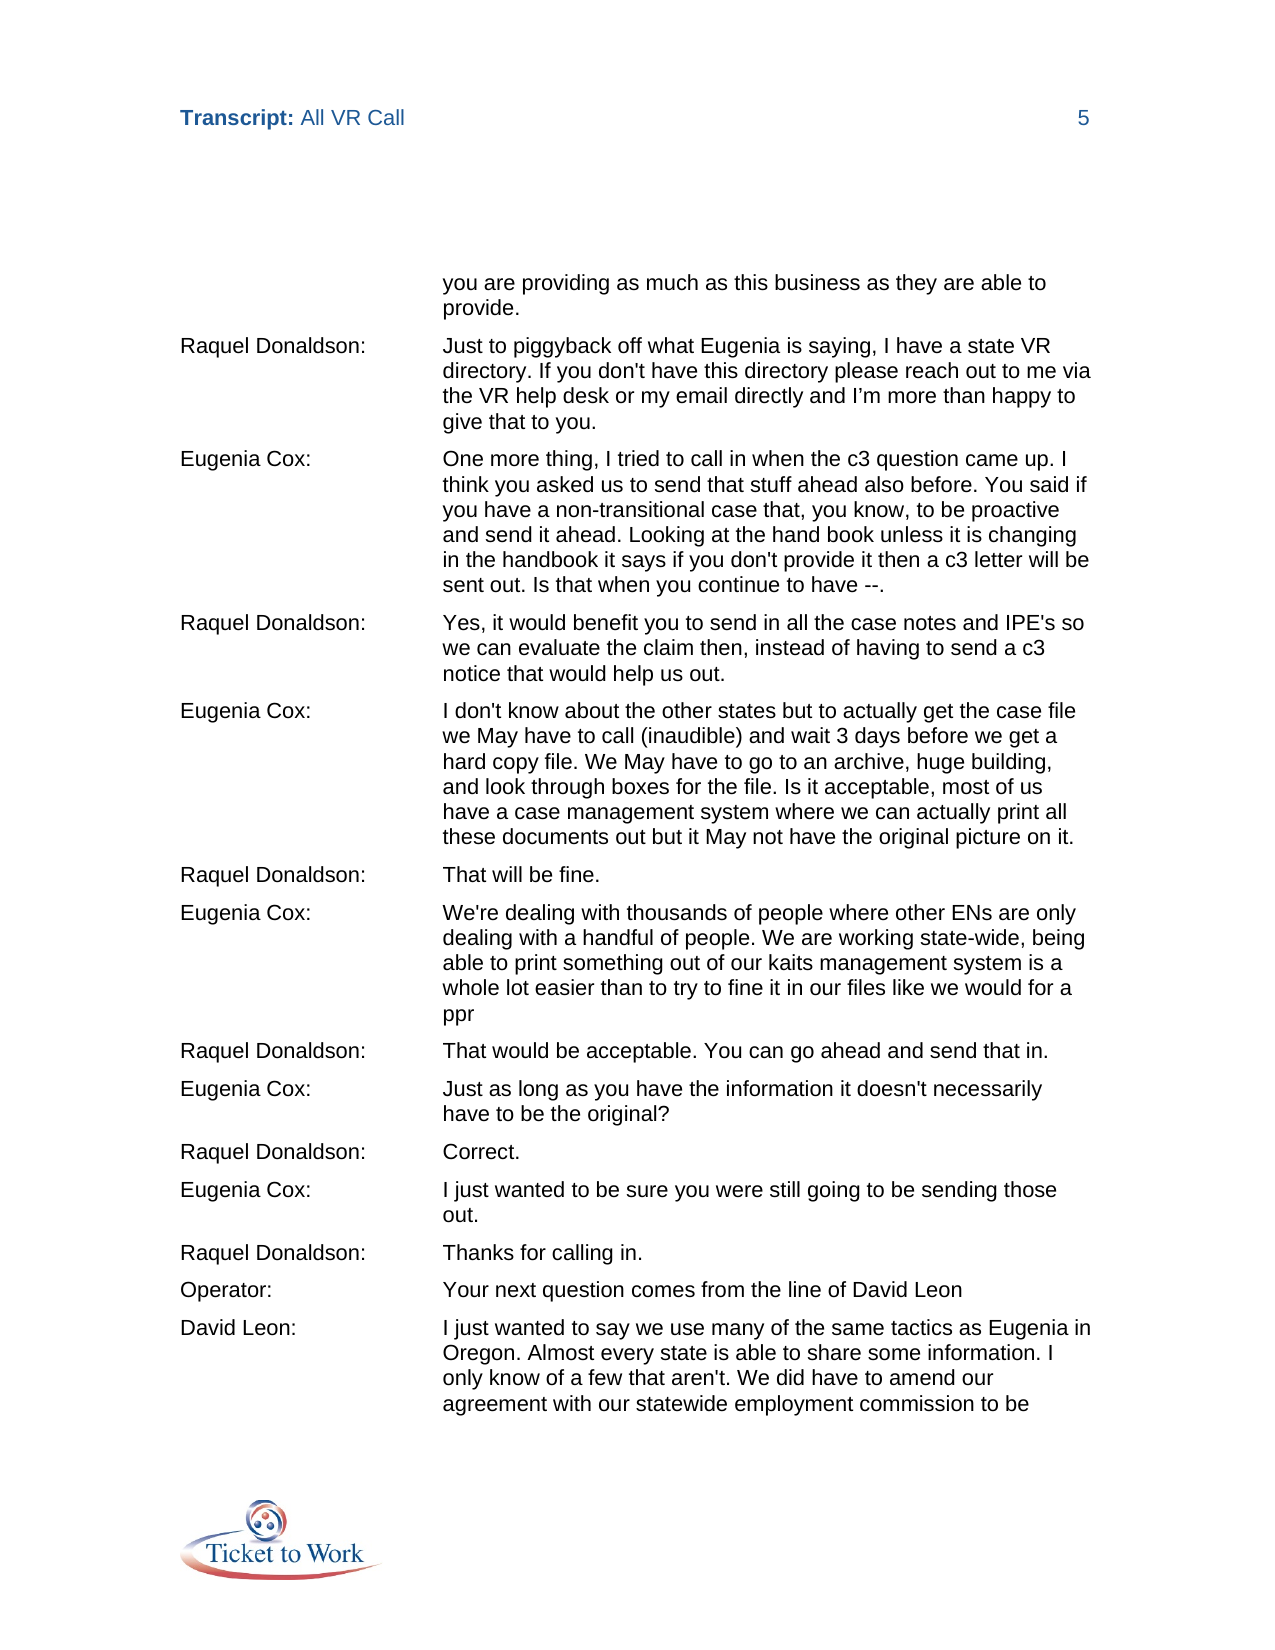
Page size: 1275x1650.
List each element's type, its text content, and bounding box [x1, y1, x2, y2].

text Raquel Donaldson: That would be acceptable. You can go ahead and send that in. [180, 1038, 1095, 1063]
text Eugenia Cox: I just wanted to be sure you were still going to be sending those out. [180, 1176, 1095, 1227]
picture [180, 1500, 383, 1580]
text Eugenia Cox: One more thing, I tried to call in when the c3 question came up. I think you asked us to send that stuff ahead also before. You said if you have a non-transitional case that, you know, to be proactive and send it ahead. Looking at the hand book unless it is changing in the handbook it says if you don't provide it then a c3 letter will be sent out. Is that when you continue to have --. [180, 446, 1095, 597]
text Raquel Donaldson: Correct. [180, 1139, 1095, 1164]
text Raquel Donaldson: Yes, it would benefit you to send in all the case notes and IPE's so we can evaluate the claim then, instead of having to send a c3 notice that would help us out. [180, 610, 1095, 686]
text Eugenia Cox: I don't know about the other states but to actually get the case file we May have to call (inaudible) and wait 3 days before we get a hard copy file. We May have to go to an archive, huge building, and look through boxes for the file. Is it acceptable, most of us have a case management system where we can actually print all these documents out but it May not have the original picture on it. [180, 698, 1095, 849]
text Eugenia Cox: We're dealing with thousands of people where other ENs are only dealing with a handful of people. We are working state-wide, being able to print something out of our kaits management system is a whole lot easier than to try to fine it in our files like we would for a ppr [180, 899, 1095, 1026]
text Operator: Your next question comes from the line of David Leon [180, 1277, 1095, 1302]
text Eugenia Cox: Just as long as you have the information it doesn't necessarily have to be the original? [180, 1076, 1095, 1126]
text Raquel Donaldson: Just to piggyback off what Eugenia is saying, I have a state VR directory. If you don't have this directory please reach out to me via the VR help desk or my email directly and I’m more than happy to give that to you. [180, 333, 1095, 434]
text Raquel Donaldson: Thanks for calling in. [180, 1239, 1095, 1264]
text Raquel Donaldson: That will be fine. [180, 862, 1095, 887]
